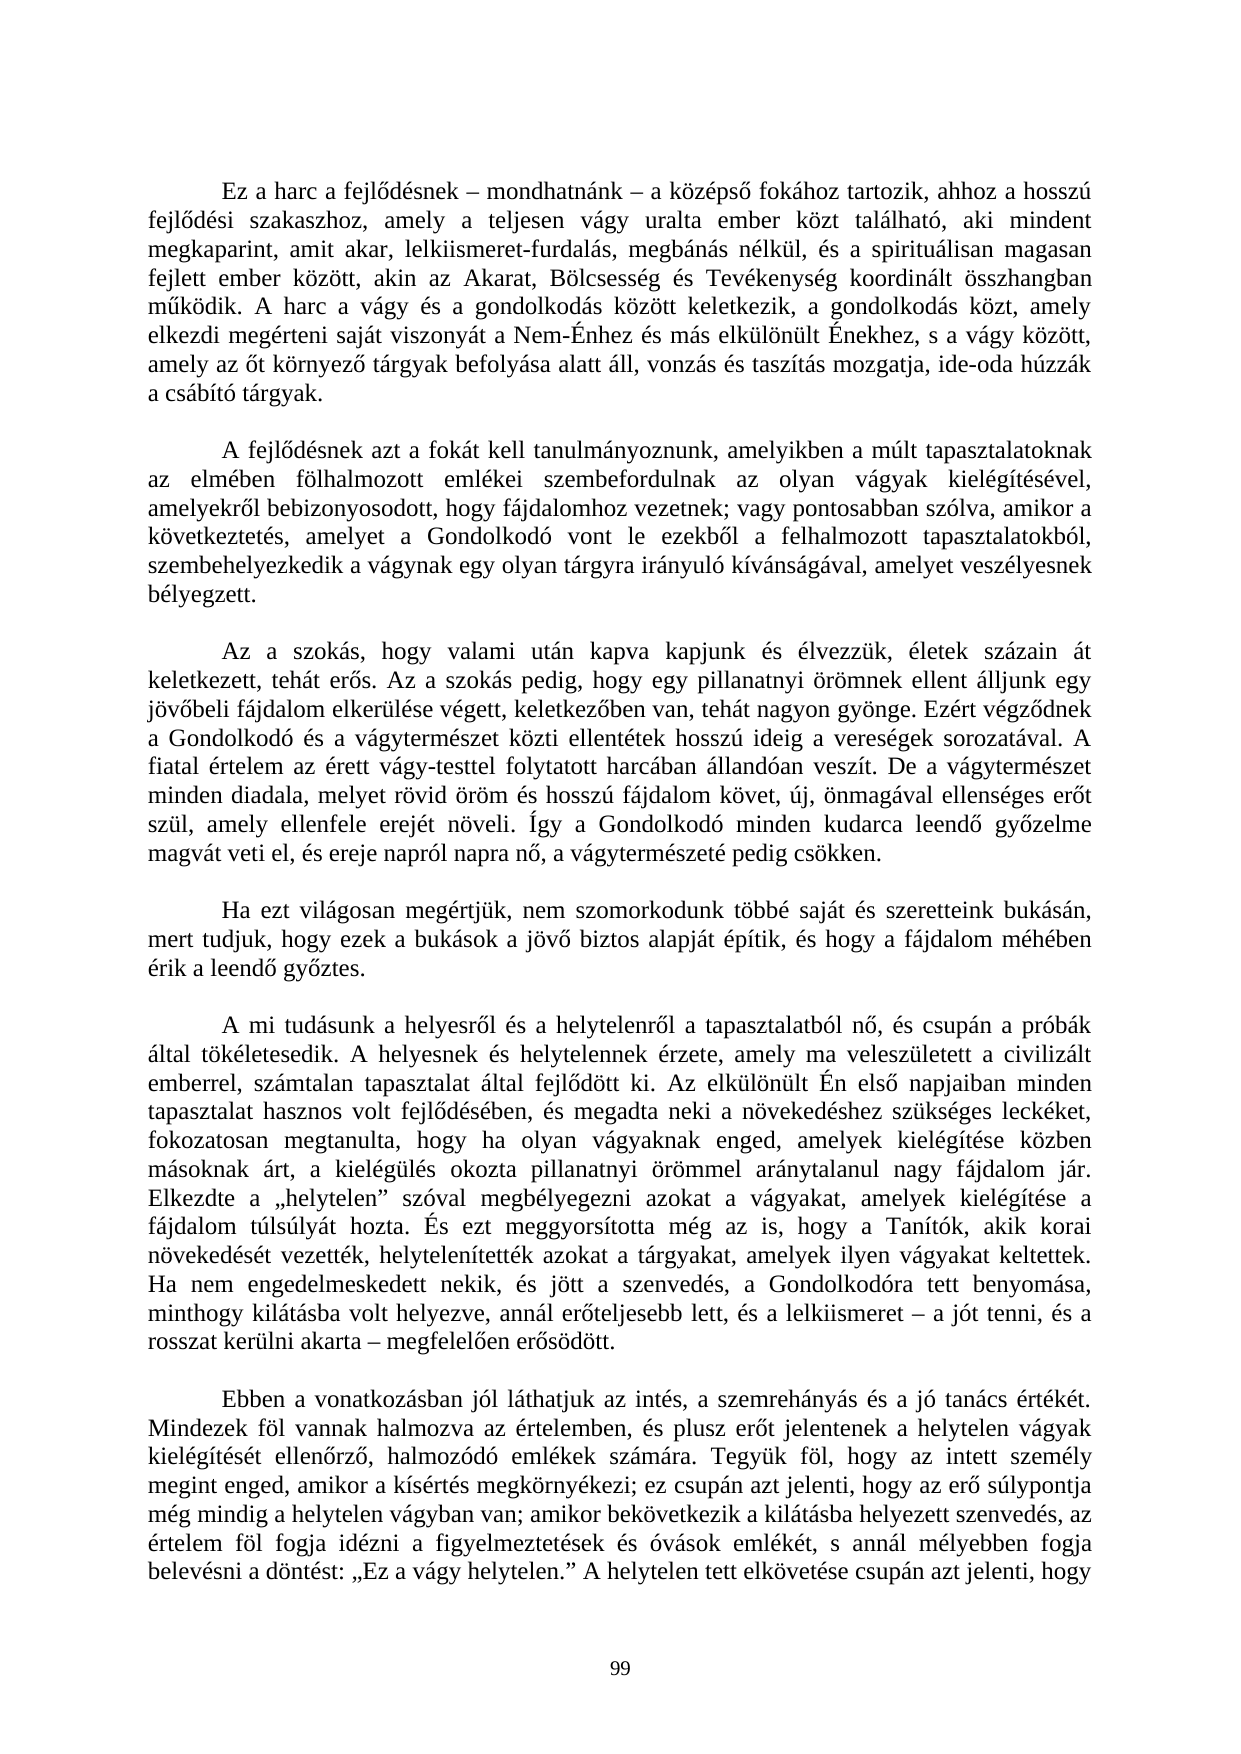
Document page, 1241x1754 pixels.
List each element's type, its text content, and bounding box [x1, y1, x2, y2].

text A fejlődésnek azt a fokát kell tanulmányoznunk, amelyikben a múlt tapasztalatoknak az elmében fölhalmozott emlékei szembefordulnak az olyan vágyak kielégítésével, amelyekről bebizonyosodott, hogy fájdalomhoz vezetnek; vagy pontosabban szólva, amikor a következtetés, amelyet a Gondolkodó vont le ezekből a felhalmozott tapasztalatokból, szembehelyezkedik a vágynak egy olyan tárgyra irányuló kívánságával, amelyet veszélyesnek bélyegzett. [148, 435, 1093, 608]
text Ha ezt világosan megértjük, nem szomorkodunk többé saját és szeretteink bukásán, mert tudjuk, hogy ezek a bukások a jövő biztos alapját építik, és hogy a fájdalom méhében érik a leendő győztes. [148, 895, 1093, 981]
text A mi tudásunk a helyesről és a helytelenről a tapasztalatból nő, és csupán a próbák által tökéletesedik. A helyesnek és helytelennek érzete, amely ma veleszületett a civilizált emberrel, számtalan tapasztalat által fejlődött ki. Az elkülönült Én első napjaiban minden tapasztalat hasznos volt fejlődésében, és megadta neki a növekedéshez szükséges leckéket, fokozatosan megtanulta, hogy ha olyan vágyaknak enged, amelyek kielégítése közben másoknak árt, a kielégülés okozta pillanatnyi örömmel aránytalanul nagy fájdalom jár. Elkezdte a „helytelen” szóval megbélyegezni azokat a vágyakat, amelyek kielégítése a fájdalom túlsúlyát hozta. És ezt meggyorsította még az is, hogy a Tanítók, akik korai növekedését vezették, helytelenítették azokat a tárgyakat, amelyek ilyen vágyakat keltettek. Ha nem engedelmeskedett nekik, és jött a szenvedés, a Gondolkodóra tett benyomása, minthogy kilátásba volt helyezve, annál erőteljesebb lett, és a lelkiismeret – a jót tenni, és a rosszat kerülni akarta – megfelelően erősödött. [148, 1010, 1093, 1355]
text Ez a harc a fejlődésnek – mondhatnánk – a középső fokához tartozik, ahhoz a hosszú fejlődési szakaszhoz, amely a teljesen vágy uralta ember közt található, aki mindent megkaparint, amit akar, lelkiismeret-furdalás, megbánás nélkül, és a spirituálisan magasan fejlett ember között, akin az Akarat, Bölcsesség és Tevékenység koordinált összhangban működik. A harc a vágy és a gondolkodás között keletkezik, a gondolkodás közt, amely elkezdi megérteni saját viszonyát a Nem-Énhez és más elkülönült Énekhez, s a vágy között, amely az őt környező tárgyak befolyása alatt áll, vonzás és taszítás mozgatja, ide-oda húzzák a csábító tárgyak. [148, 176, 1093, 406]
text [148, 1384, 1093, 1585]
text Az a szokás, hogy valami után kapva kapjunk és élvezzük, életek százain át keletkezett, tehát erős. Az a szokás pedig, hogy egy pillanatnyi örömnek ellent álljunk egy jövőbeli fájdalom elkerülése végett, keletkezőben van, tehát nagyon gyönge. Ezért végződnek a Gondolkodó és a vágytermészet közti ellentétek hosszú ideig a vereségek sorozatával. A fiatal értelem az érett vágy-testtel folytatott harcában állandóan veszít. De a vágytermészet minden diadala, melyet rövid öröm és hosszú fájdalom követ, új, önmagával ellenséges erőt szül, amely ellenfele erejét növeli. Így a Gondolkodó minden kudarca leendő győzelme magvát veti el, és ereje napról napra nő, a vágytermészeté pedig csökken. [148, 636, 1093, 866]
